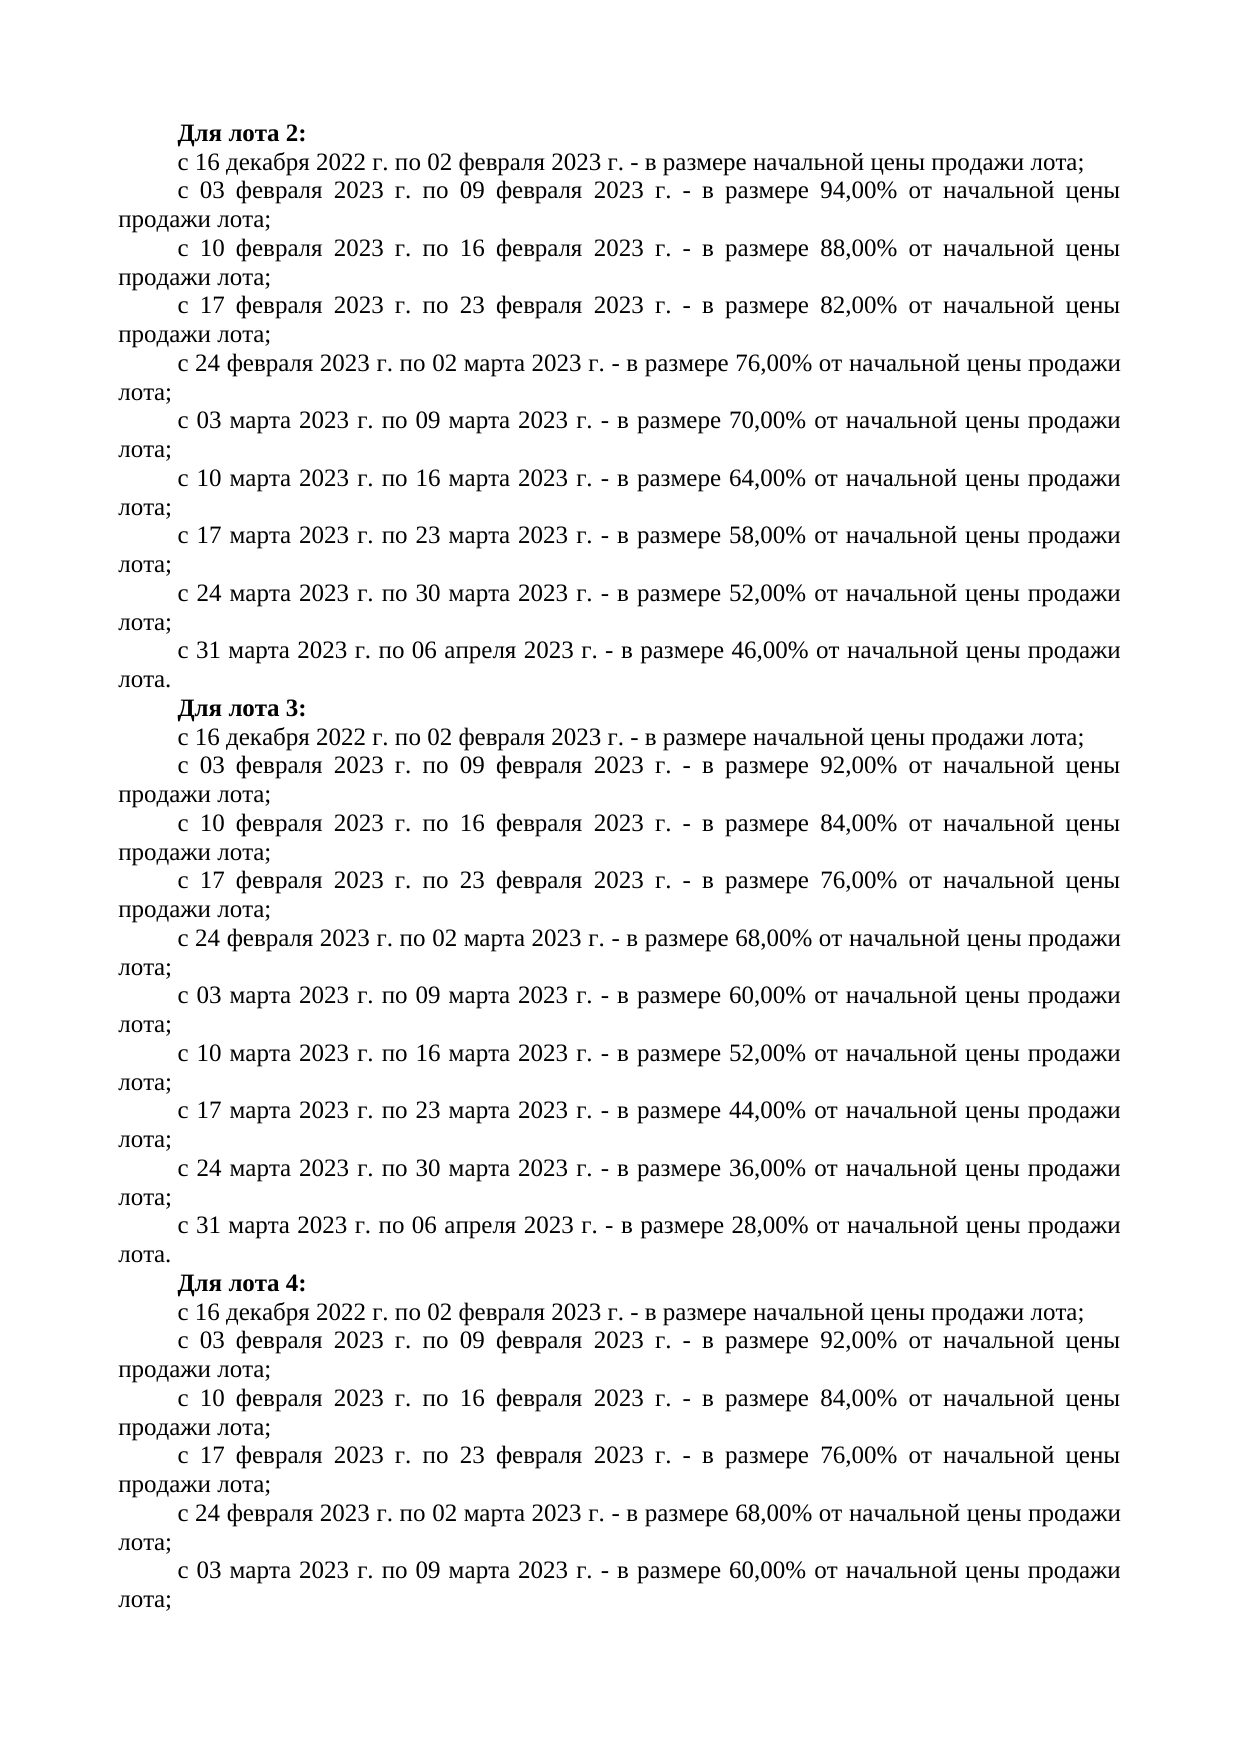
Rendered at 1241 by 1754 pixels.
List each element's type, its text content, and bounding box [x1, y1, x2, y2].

text с 17 февраля 2023 г. по 23 февраля 2023 г. - в размере 76,00% от начальной цены продажи лота; [118, 1441, 1122, 1498]
text Для лота 3: [118, 693, 1122, 722]
text с 16 декабря 2022 г. по 02 февраля 2023 г. - в размере начальной цены продажи лота; [118, 1297, 1122, 1326]
text с 10 февраля 2023 г. по 16 февраля 2023 г. - в размере 88,00% от начальной цены продажи лота; [118, 233, 1122, 291]
text с 31 марта 2023 г. по 06 апреля 2023 г. - в размере 46,00% от начальной цены продажи лота. [118, 636, 1122, 693]
text с 17 марта 2023 г. по 23 марта 2023 г. - в размере 44,00% от начальной цены продажи лота; [118, 1096, 1122, 1153]
text с 24 февраля 2023 г. по 02 марта 2023 г. - в размере 68,00% от начальной цены продажи лота; [118, 923, 1122, 981]
text с 03 марта 2023 г. по 09 марта 2023 г. - в размере 60,00% от начальной цены продажи лота; [118, 1556, 1122, 1613]
text с 24 февраля 2023 г. по 02 марта 2023 г. - в размере 76,00% от начальной цены продажи лота; [118, 348, 1122, 406]
text с 03 февраля 2023 г. по 09 февраля 2023 г. - в размере 94,00% от начальной цены продажи лота; [118, 176, 1122, 233]
text с 10 февраля 2023 г. по 16 февраля 2023 г. - в размере 84,00% от начальной цены продажи лота; [118, 1383, 1122, 1441]
text с 03 марта 2023 г. по 09 марта 2023 г. - в размере 60,00% от начальной цены продажи лота; [118, 981, 1122, 1038]
text с 10 марта 2023 г. по 16 марта 2023 г. - в размере 52,00% от начальной цены продажи лота; [118, 1038, 1122, 1096]
text с 24 февраля 2023 г. по 02 марта 2023 г. - в размере 68,00% от начальной цены продажи лота; [118, 1498, 1122, 1556]
text с 03 февраля 2023 г. по 09 февраля 2023 г. - в размере 92,00% от начальной цены продажи лота; [118, 751, 1122, 808]
text с 17 марта 2023 г. по 23 марта 2023 г. - в размере 58,00% от начальной цены продажи лота; [118, 521, 1122, 578]
text с 10 марта 2023 г. по 16 марта 2023 г. - в размере 64,00% от начальной цены продажи лота; [118, 463, 1122, 521]
text с 24 марта 2023 г. по 30 марта 2023 г. - в размере 36,00% от начальной цены продажи лота; [118, 1153, 1122, 1211]
text с 10 февраля 2023 г. по 16 февраля 2023 г. - в размере 84,00% от начальной цены продажи лота; [118, 808, 1122, 866]
text с 31 марта 2023 г. по 06 апреля 2023 г. - в размере 28,00% от начальной цены продажи лота. [118, 1211, 1122, 1268]
text с 03 февраля 2023 г. по 09 февраля 2023 г. - в размере 92,00% от начальной цены продажи лота; [118, 1326, 1122, 1383]
text с 16 декабря 2022 г. по 02 февраля 2023 г. - в размере начальной цены продажи лота; [118, 722, 1122, 751]
text с 24 марта 2023 г. по 30 марта 2023 г. - в размере 52,00% от начальной цены продажи лота; [118, 578, 1122, 636]
text с 17 февраля 2023 г. по 23 февраля 2023 г. - в размере 76,00% от начальной цены продажи лота; [118, 866, 1122, 923]
text с 17 февраля 2023 г. по 23 февраля 2023 г. - в размере 82,00% от начальной цены продажи лота; [118, 291, 1122, 348]
text Для лота 4: [118, 1268, 1122, 1297]
text с 16 декабря 2022 г. по 02 февраля 2023 г. - в размере начальной цены продажи лота; [118, 147, 1122, 176]
text с 03 марта 2023 г. по 09 марта 2023 г. - в размере 70,00% от начальной цены продажи лота; [118, 406, 1122, 463]
text Для лота 2: [118, 118, 1122, 147]
